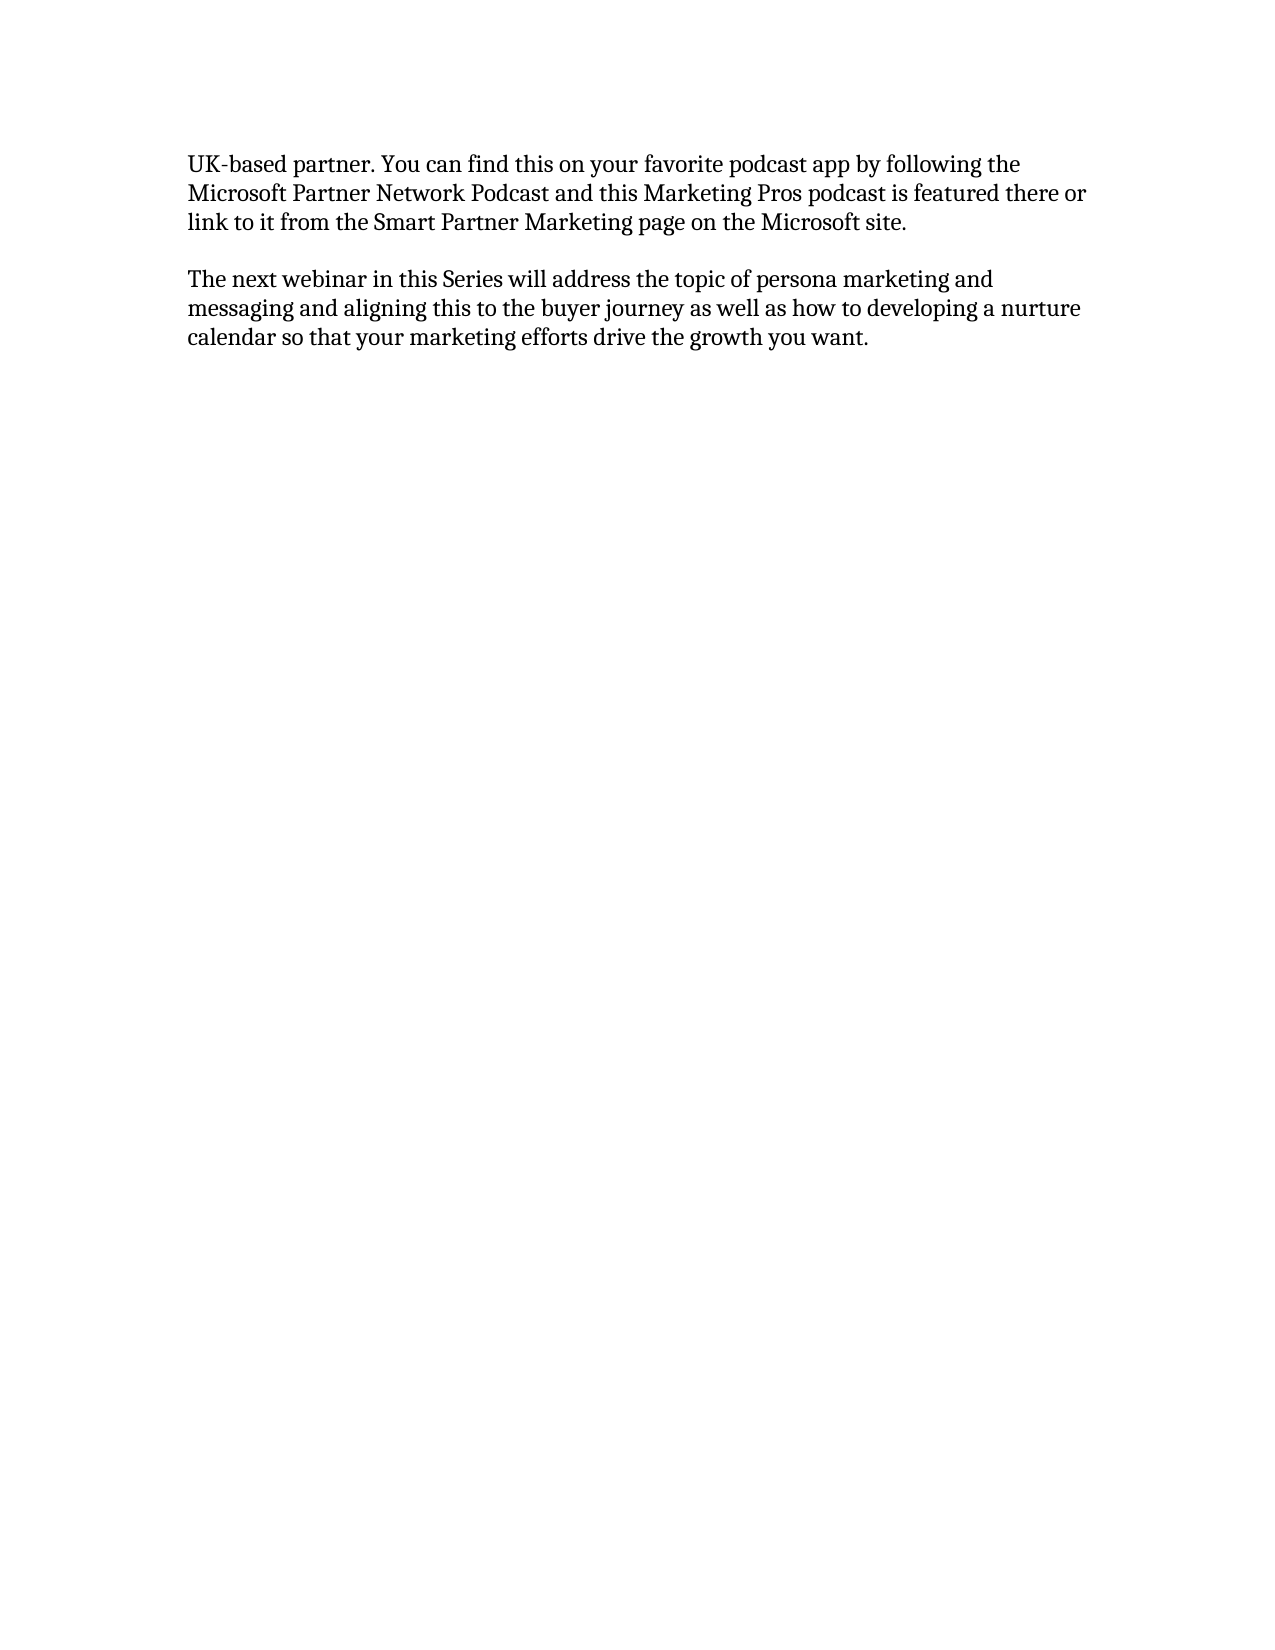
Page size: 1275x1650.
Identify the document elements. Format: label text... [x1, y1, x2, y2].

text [187, 150, 1087, 236]
text The next webinar in this Series will address the topic of persona marketing and messaging and aligning this to the buyer journey as well as how to developing a nurture calendar so that your marketing efforts drive the growth you want. [187, 265, 1087, 351]
